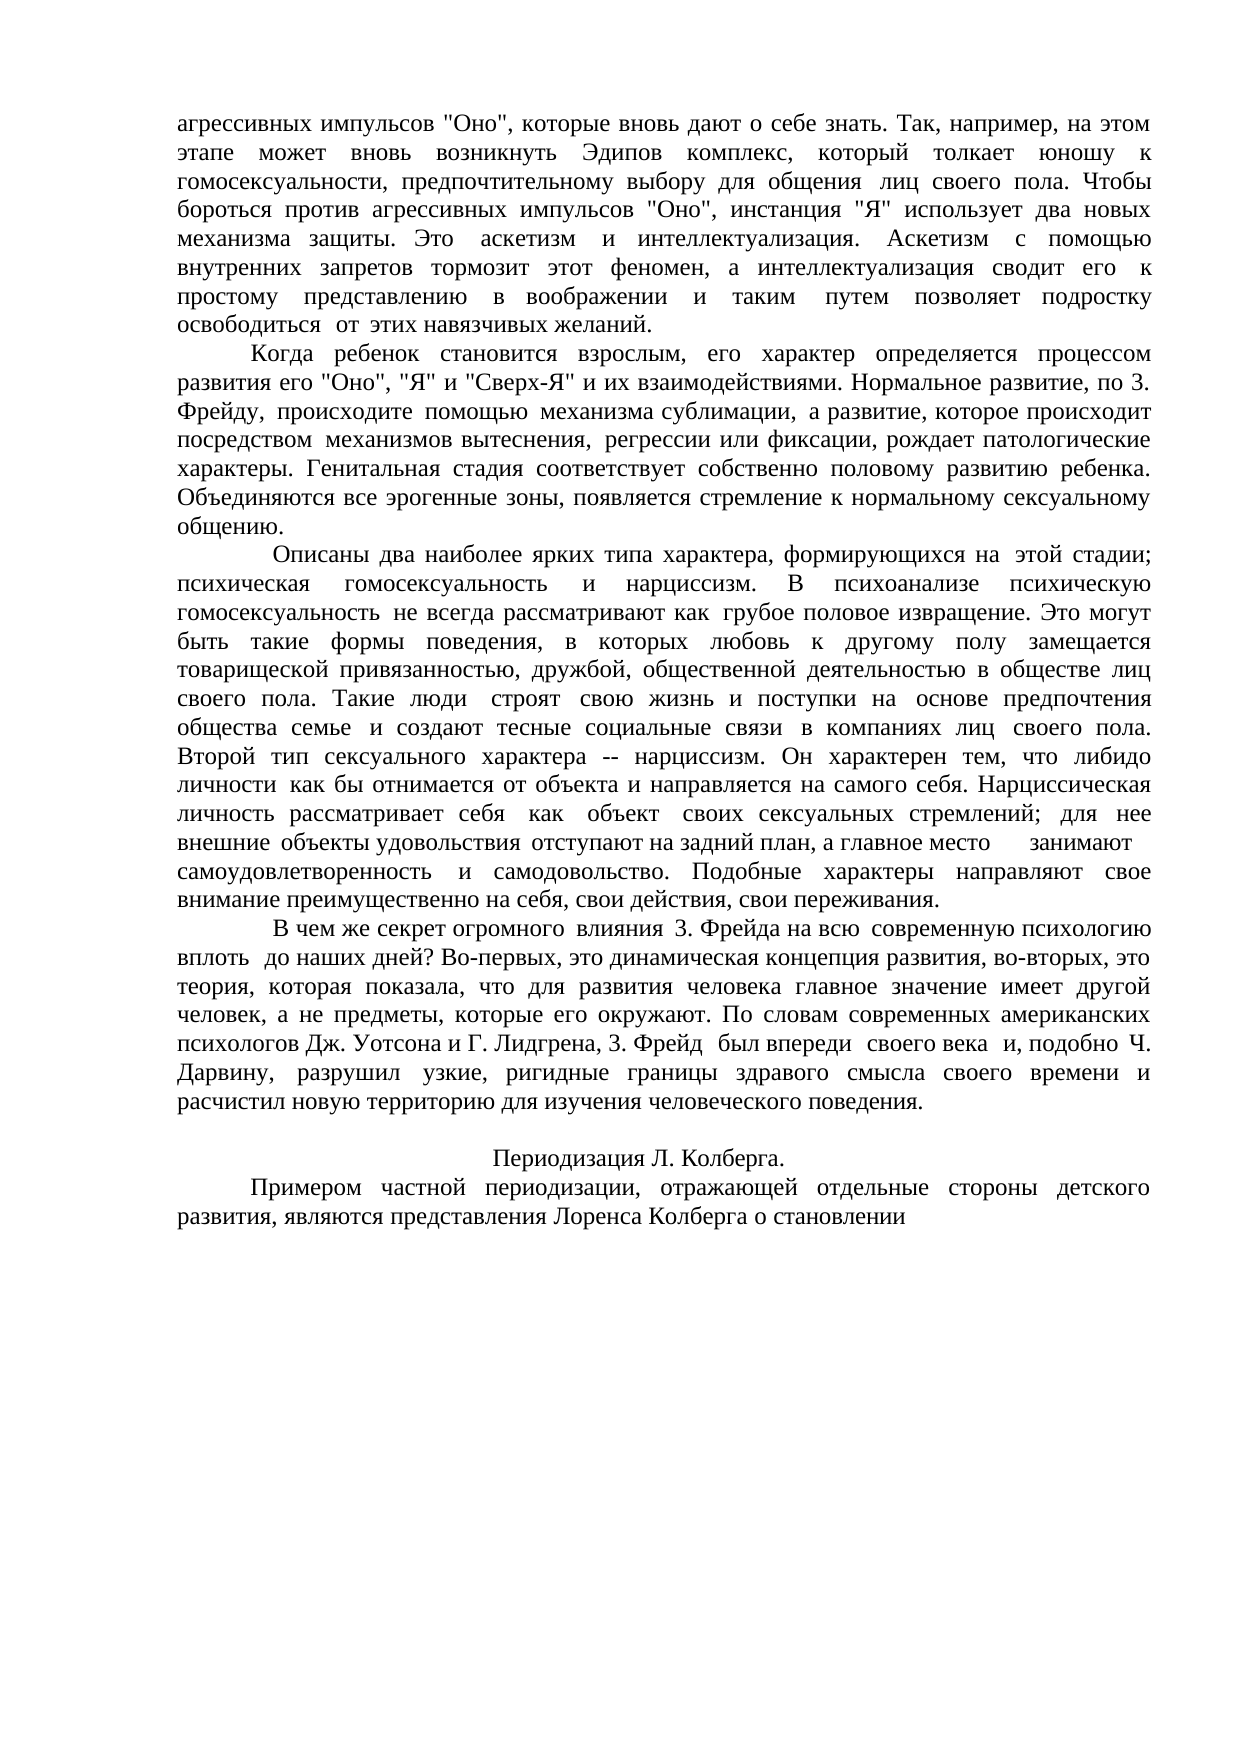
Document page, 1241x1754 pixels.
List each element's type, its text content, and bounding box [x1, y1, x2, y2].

text В чем же секрет огромного влияния 3. Фрейда на всю современную психологию вплоть до наших дней? Во-первых, это динамическая концепция развития, во-вторых, это теория, которая показала, что для развития человека главное значение имеет другой человек, а не предметы, которые его окружают. По словам современных американских психологов Дж. Уотсона и Г. Лидгрена, 3. Фрейд был впереди своего века и, подобно Ч. Дарвину, разрушил узкие, ригидные границы здравого смысла своего времени и расчистил новую территорию для изучения человеческого поведения. [177, 913, 1152, 1114]
text Когда ребенок становится взрослым, его характер определяется процессом развития его "Оно", "Я" и "Сверх-Я" и их взаимодействиями. Нормальное развитие, по 3. Фрейду, происходите помощью механизма сублимации, а развитие, которое происходит посредством механизмов вытеснения, регрессии или фиксации, рождает патологические характеры. Генитальная стадия соответствует собственно половому развитию ребенка. Объединяются все эрогенные зоны, появляется стремление к нормальному сексуальному общению. [177, 338, 1152, 539]
text Примером частной периодизации, отражающей отдельные стороны детского развития, являются представления Лоренса Колберга о становлении [177, 1172, 1151, 1229]
text агрессивных импульсов "Оно", которые вновь дают о себе знать. Так, например, на этом этапе может вновь возникнуть Эдипов комплекс, который толкает юношу к гомосексуальности, предпочтительному выбору для общения лиц своего пола. Чтобы бороться против агрессивных импульсов "Оно", инстанция "Я" использует два новых механизма защиты. Это аскетизм и интеллектуализация. Аскетизм с помощью внутренних запретов тормозит этот феномен, а интеллектуализация сводит его к простому представлению в воображении и таким путем позволяет подростку освободиться от этих навязчивых желаний. [177, 108, 1152, 338]
text Периодизация Л. Колберга. [492, 1143, 1240, 1172]
text Описаны два наиболее ярких типа характера, формирующихся на этой стадии; психическая гомосексуальность и нарциссизм. В психоанализе психическую гомосексуальность не всегда рассматривают как грубое половое извращение. Это могут быть такие формы поведения, в которых любовь к другому полу замещается товарищеской привязанностью, дружбой, общественной деятельностью в обществе лиц своего пола. Такие люди строят свою жизнь и поступки на основе предпочтения общества семье и создают тесные социальные связи в компаниях лиц своего пола. Второй тип сексуального характера -- нарциссизм. Он характерен тем, что либидо личности как бы отнимается от объекта и направляется на самого себя. Нарциссическая личность рассматривает себя как объект своих сексуальных стремлений; для нее внешние объекты удовольствия отступают на задний план, а главное место занимают самоудовлетворенность и самодовольство. Подобные характеры направляют свое внимание преимущественно на себя, свои действия, свои переживания. [177, 539, 1152, 913]
